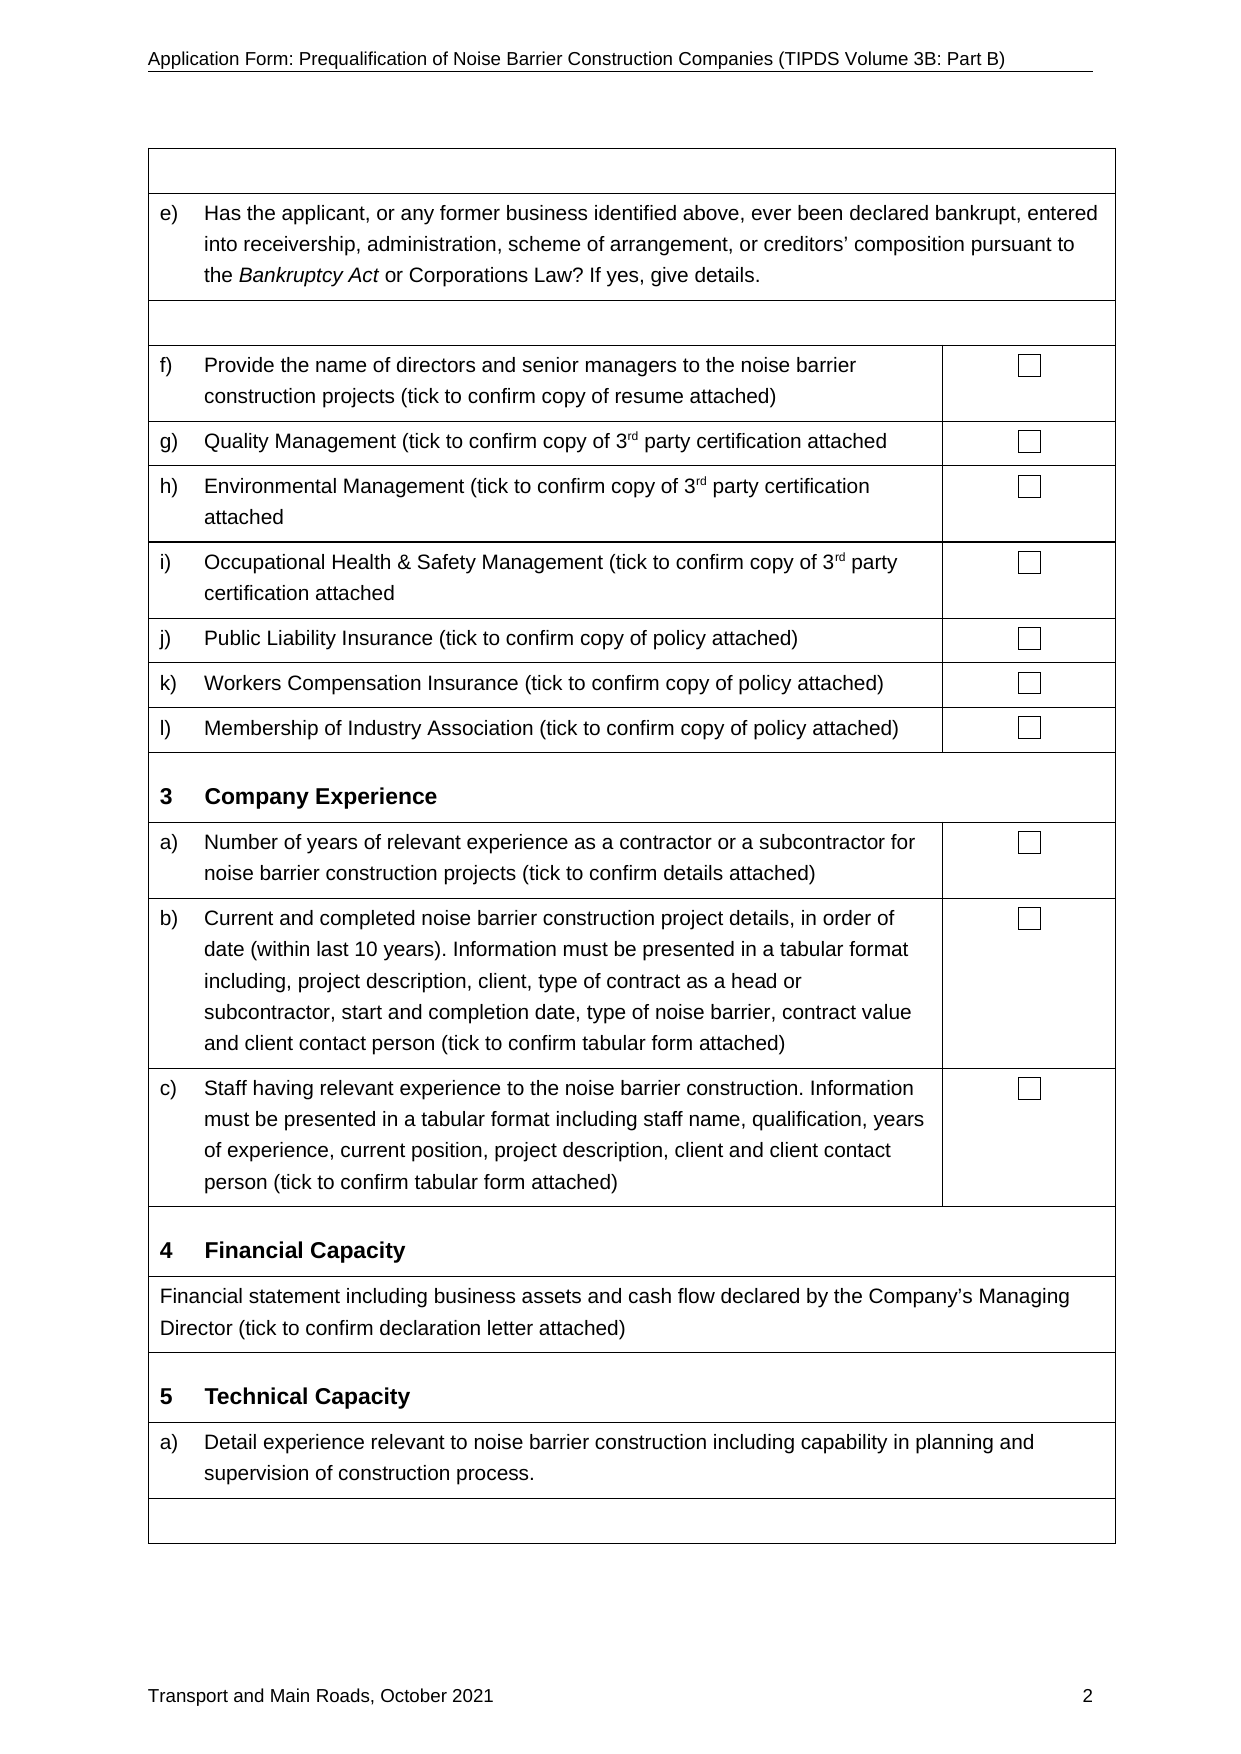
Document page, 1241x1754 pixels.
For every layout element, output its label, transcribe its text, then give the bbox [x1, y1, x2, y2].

table_cell Number of years of relevant experience as a contractor or a subcontractor for noise barrier construction projects (tick to confirm details attached) [149, 823, 942, 898]
table_cell Financial Capacity [149, 1207, 1115, 1276]
table_cell [943, 346, 1115, 421]
table_cell [943, 708, 1115, 752]
table_cell [943, 619, 1115, 662]
table_cell Workers Compensation Insurance (tick to confirm copy of policy attached) [149, 663, 942, 707]
table_cell [943, 466, 1115, 541]
table_cell Has the applicant, or any former business identified above, ever been declared bankrupt, entered into receivership, administration, scheme of arrangement, or creditors’ composition pursuant to the Bankruptcy Act or Corporations Law? If yes, give details. [149, 194, 1115, 300]
table_cell [149, 149, 1115, 192]
table_cell Technical Capacity [149, 1353, 1115, 1422]
table_cell Quality Management (tick to confirm copy of 3rd party certification attached [149, 422, 942, 465]
table_cell [149, 301, 1115, 344]
table_cell Company Experience [149, 753, 1115, 822]
table_cell [943, 422, 1115, 465]
table_cell Public Liability Insurance (tick to confirm copy of policy attached) [149, 619, 942, 662]
table_cell Current and completed noise barrier construction project details, in order of date (within last 10 years). Information must be presented in a tabular format including, project description, client, type of contract as a head or subcontractor, start and completion date, type of noise barrier, contract value and client contact person (tick to confirm tabular form attached) [149, 899, 942, 1067]
table_cell [943, 899, 1115, 1067]
table_cell [943, 823, 1115, 898]
table_cell Environmental Management (tick to confirm copy of 3rd party certification attached [149, 466, 942, 541]
table_cell Occupational Health & Safety Management (tick to confirm copy of 3rd party certification attached [149, 543, 942, 617]
table_cell [943, 543, 1115, 617]
table_cell Provide the name of directors and senior managers to the noise barrier construction projects (tick to confirm copy of resume attached) [149, 346, 942, 421]
table_cell Financial statement including business assets and cash flow declared by the Company’s Managing Director (tick to confirm declaration letter attached) [149, 1277, 1115, 1352]
table_cell [149, 1499, 1115, 1542]
table_cell [943, 1069, 1115, 1206]
table_cell Membership of Industry Association (tick to confirm copy of policy attached) [149, 708, 942, 752]
table_cell Detail experience relevant to noise barrier construction including capability in planning and supervision of construction process. [149, 1423, 1115, 1498]
table_cell Staff having relevant experience to the noise barrier construction. Information must be presented in a tabular format including staff name, qualification, years of experience, current position, project description, client and client contact person (tick to confirm tabular form attached) [149, 1069, 942, 1206]
table_cell [943, 663, 1115, 707]
